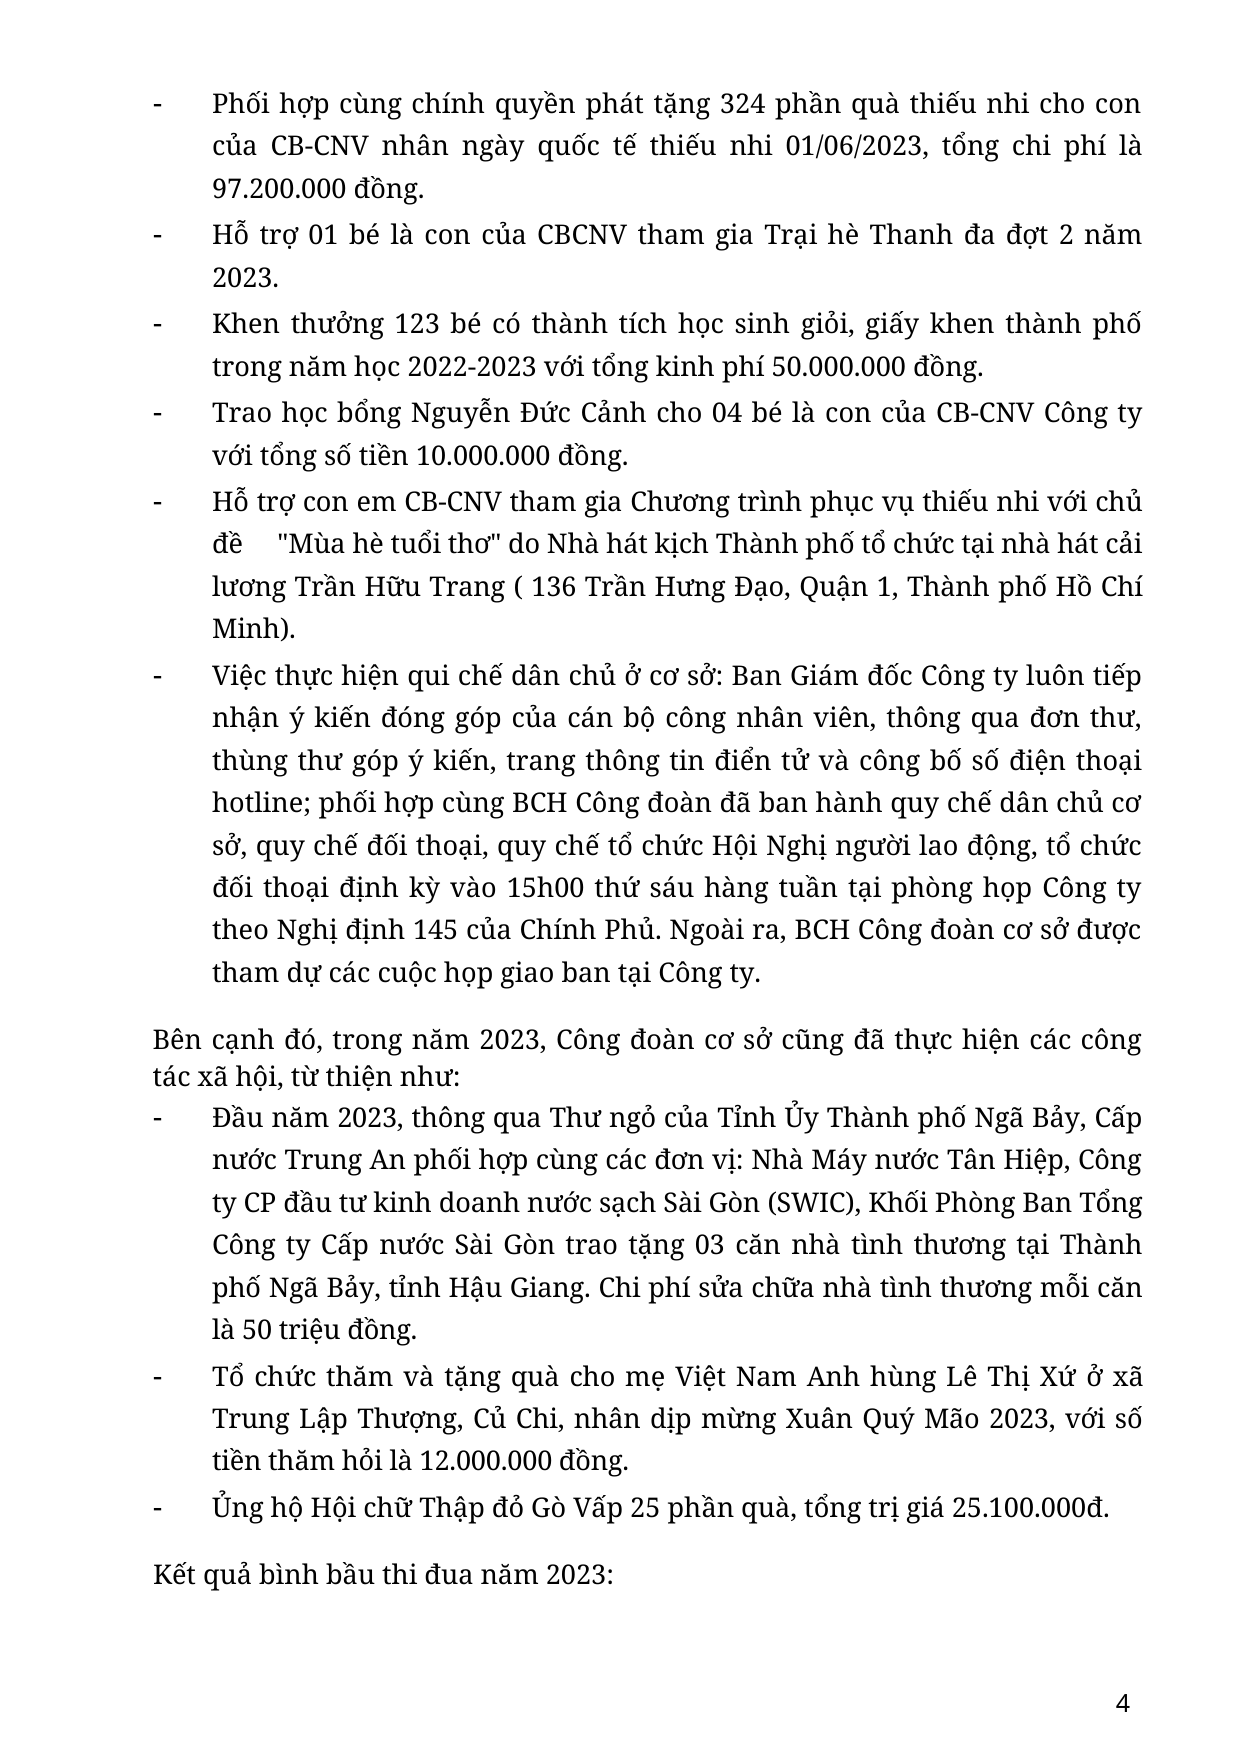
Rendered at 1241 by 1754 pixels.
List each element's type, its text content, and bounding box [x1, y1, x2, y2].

text Kết quả bình bầu thi đua năm 2023: [153, 1556, 1144, 1593]
list Ủng hộ Hội chữ Thập đỏ Gò Vấp 25 phần quà, tổng trị giá 25.100.000đ. [153, 1488, 1144, 1525]
list Tổ chức thăm và tặng quà cho mẹ Việt Nam Anh hùng Lê Thị Xứ ở xã Trung Lập Thượng, Củ Chi, nhân dịp mừng Xuân Quý Mão 2023, với số tiền thăm hỏi là 12.000.000 đồng. [153, 1357, 1144, 1479]
list Hỗ trợ con em CB-CNV tham gia Chương trình phục vụ thiếu nhi với chủ đề "Mùa hè tuổi thơ" do Nhà hát kịch Thành phố tổ chức tại nhà hát cải lương Trần Hữu Trang ( 136 Trần Hưng Đạo, Quận 1, Thành phố Hồ Chí Minh). [153, 483, 1144, 647]
text Bên cạnh đó, trong năm 2023, Công đoàn cơ sở cũng đã thực hiện các công tác xã hội, từ thiện như: [152, 1021, 1144, 1094]
list Khen thưởng 123 bé có thành tích học sinh giỏi, giấy khen thành phố trong năm học 2022-2023 với tổng kinh phí 50.000.000 đồng. [153, 305, 1144, 384]
list Hỗ trợ 01 bé là con của CBCNV tham gia Trại hè Thanh đa đợt 2 năm 2023. [153, 216, 1144, 295]
list Việc thực hiện qui chế dân chủ ở cơ sở: Ban Giám đốc Công ty luôn tiếp nhận ý kiến đóng góp của cán bộ công nhân viên, thông qua đơn thư, thùng thư góp ý kiến, trang thông tin điển tử và công bố số điện thoại hotline; phối hợp cùng BCH Công đoàn đã ban hành quy chế dân chủ cơ sở, quy chế đối thoại, quy chế tổ chức Hội Nghị người lao động, tổ chức đối thoại định kỳ vào 15h00 thứ sáu hàng tuần tại phòng họp Công ty theo Nghị định 145 của Chính Phủ. Ngoài ra, BCH Công đoàn cơ sở được tham dự các cuộc họp giao ban tại Công ty. [153, 656, 1144, 990]
list Phối hợp cùng chính quyền phát tặng 324 phần quà thiếu nhi cho con của CB-CNV nhân ngày quốc tế thiếu nhi 01/06/2023, tổng chi phí là 97.200.000 đồng. [153, 84, 1144, 206]
list Đầu năm 2023, thông qua Thư ngỏ của Tỉnh Ủy Thành phố Ngã Bảy, Cấp nước Trung An phối hợp cùng các đơn vị: Nhà Máy nước Tân Hiệp, Công ty CP đầu tư kinh doanh nước sạch Sài Gòn (SWIC), Khối Phòng Ban Tổng Công ty Cấp nước Sài Gòn trao tặng 03 căn nhà tình thương tại Thành phố Ngã Bảy, tỉnh Hậu Giang. Chi phí sửa chữa nhà tình thương mỗi căn là 50 triệu đồng. [153, 1098, 1144, 1347]
list Trao học bổng Nguyễn Đức Cảnh cho 04 bé là con của CB-CNV Công ty với tổng số tiền 10.000.000 đồng. [153, 394, 1144, 473]
